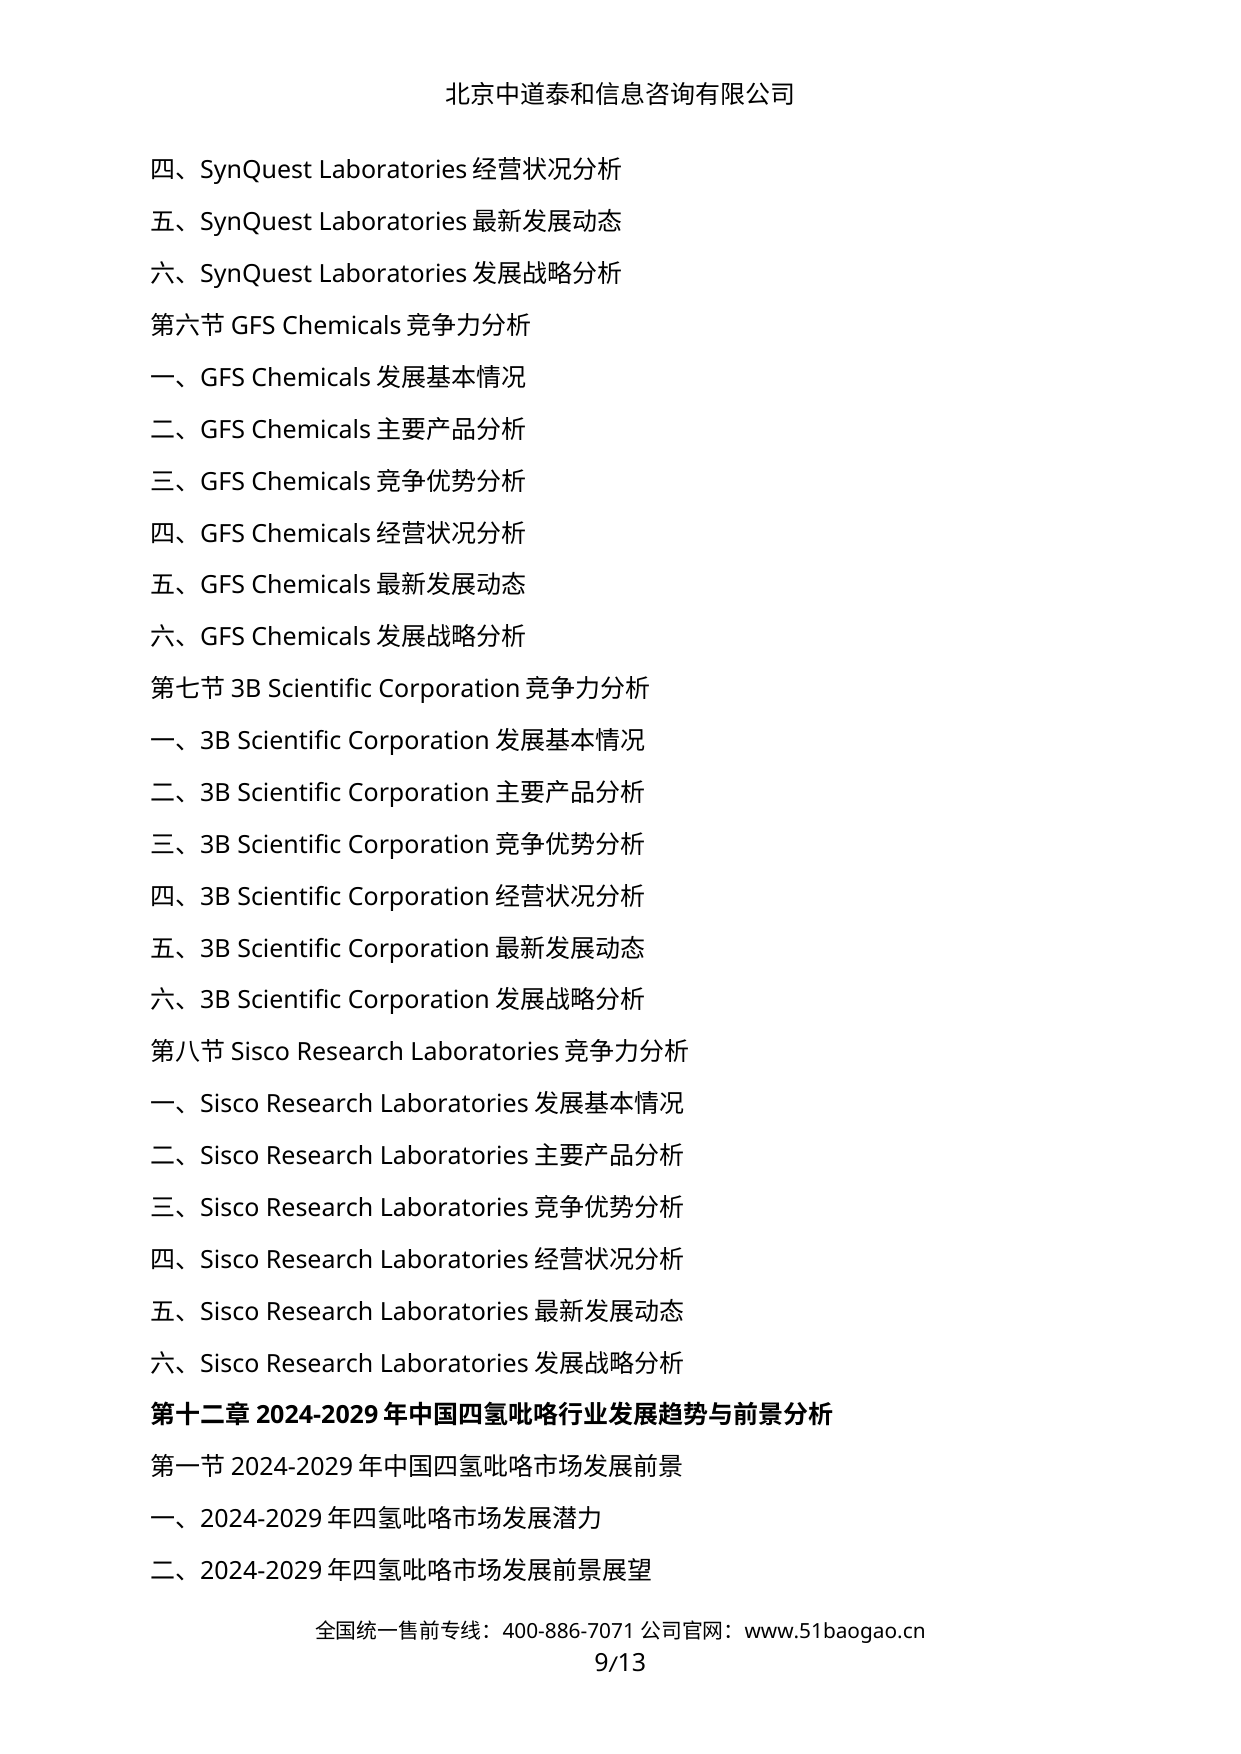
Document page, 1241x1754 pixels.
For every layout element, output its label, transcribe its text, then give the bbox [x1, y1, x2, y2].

text 二、2024-2029年四氢吡咯市场发展前景展望 [150, 1551, 1090, 1587]
text 五、GFS Chemicals最新发展动态 [150, 565, 1090, 601]
text 五、3B Scientific Corporation最新发展动态 [150, 928, 1090, 964]
text 第六节 GFS Chemicals竞争力分析 [150, 306, 1090, 342]
text 第一节 2024-2029年中国四氢吡咯市场发展前景 [150, 1447, 1090, 1483]
text 六、Sisco Research Laboratories发展战略分析 [150, 1343, 1090, 1379]
text 一、3B Scientific Corporation发展基本情况 [150, 721, 1090, 757]
text 三、Sisco Research Laboratories竞争优势分析 [150, 1187, 1090, 1224]
text 五、SynQuest Laboratories最新发展动态 [150, 202, 1090, 238]
text 五、Sisco Research Laboratories最新发展动态 [150, 1291, 1090, 1327]
text 二、Sisco Research Laboratories主要产品分析 [150, 1136, 1090, 1172]
text 第八节 Sisco Research Laboratories竞争力分析 [150, 1032, 1090, 1068]
text 六、GFS Chemicals发展战略分析 [150, 617, 1090, 653]
text 一、Sisco Research Laboratories发展基本情况 [150, 1084, 1090, 1120]
text 四、GFS Chemicals经营状况分析 [150, 513, 1090, 549]
text 六、3B Scientific Corporation发展战略分析 [150, 980, 1090, 1016]
text 三、3B Scientific Corporation竞争优势分析 [150, 824, 1090, 861]
text 四、Sisco Research Laboratories经营状况分析 [150, 1239, 1090, 1276]
text 二、GFS Chemicals主要产品分析 [150, 409, 1090, 446]
text 二、3B Scientific Corporation主要产品分析 [150, 772, 1090, 809]
text 四、SynQuest Laboratories经营状况分析 [150, 150, 1090, 186]
text 六、SynQuest Laboratories发展战略分析 [150, 254, 1090, 290]
text 三、GFS Chemicals竞争优势分析 [150, 461, 1090, 497]
text 一、2024-2029年四氢吡咯市场发展潜力 [150, 1499, 1090, 1535]
text 第七节 3B Scientific Corporation竞争力分析 [150, 669, 1090, 705]
text 第十二章 2024-2029年中国四氢吡咯行业发展趋势与前景分析 [150, 1395, 1090, 1431]
text 一、GFS Chemicals发展基本情况 [150, 357, 1090, 394]
text 四、3B Scientific Corporation经营状况分析 [150, 876, 1090, 912]
